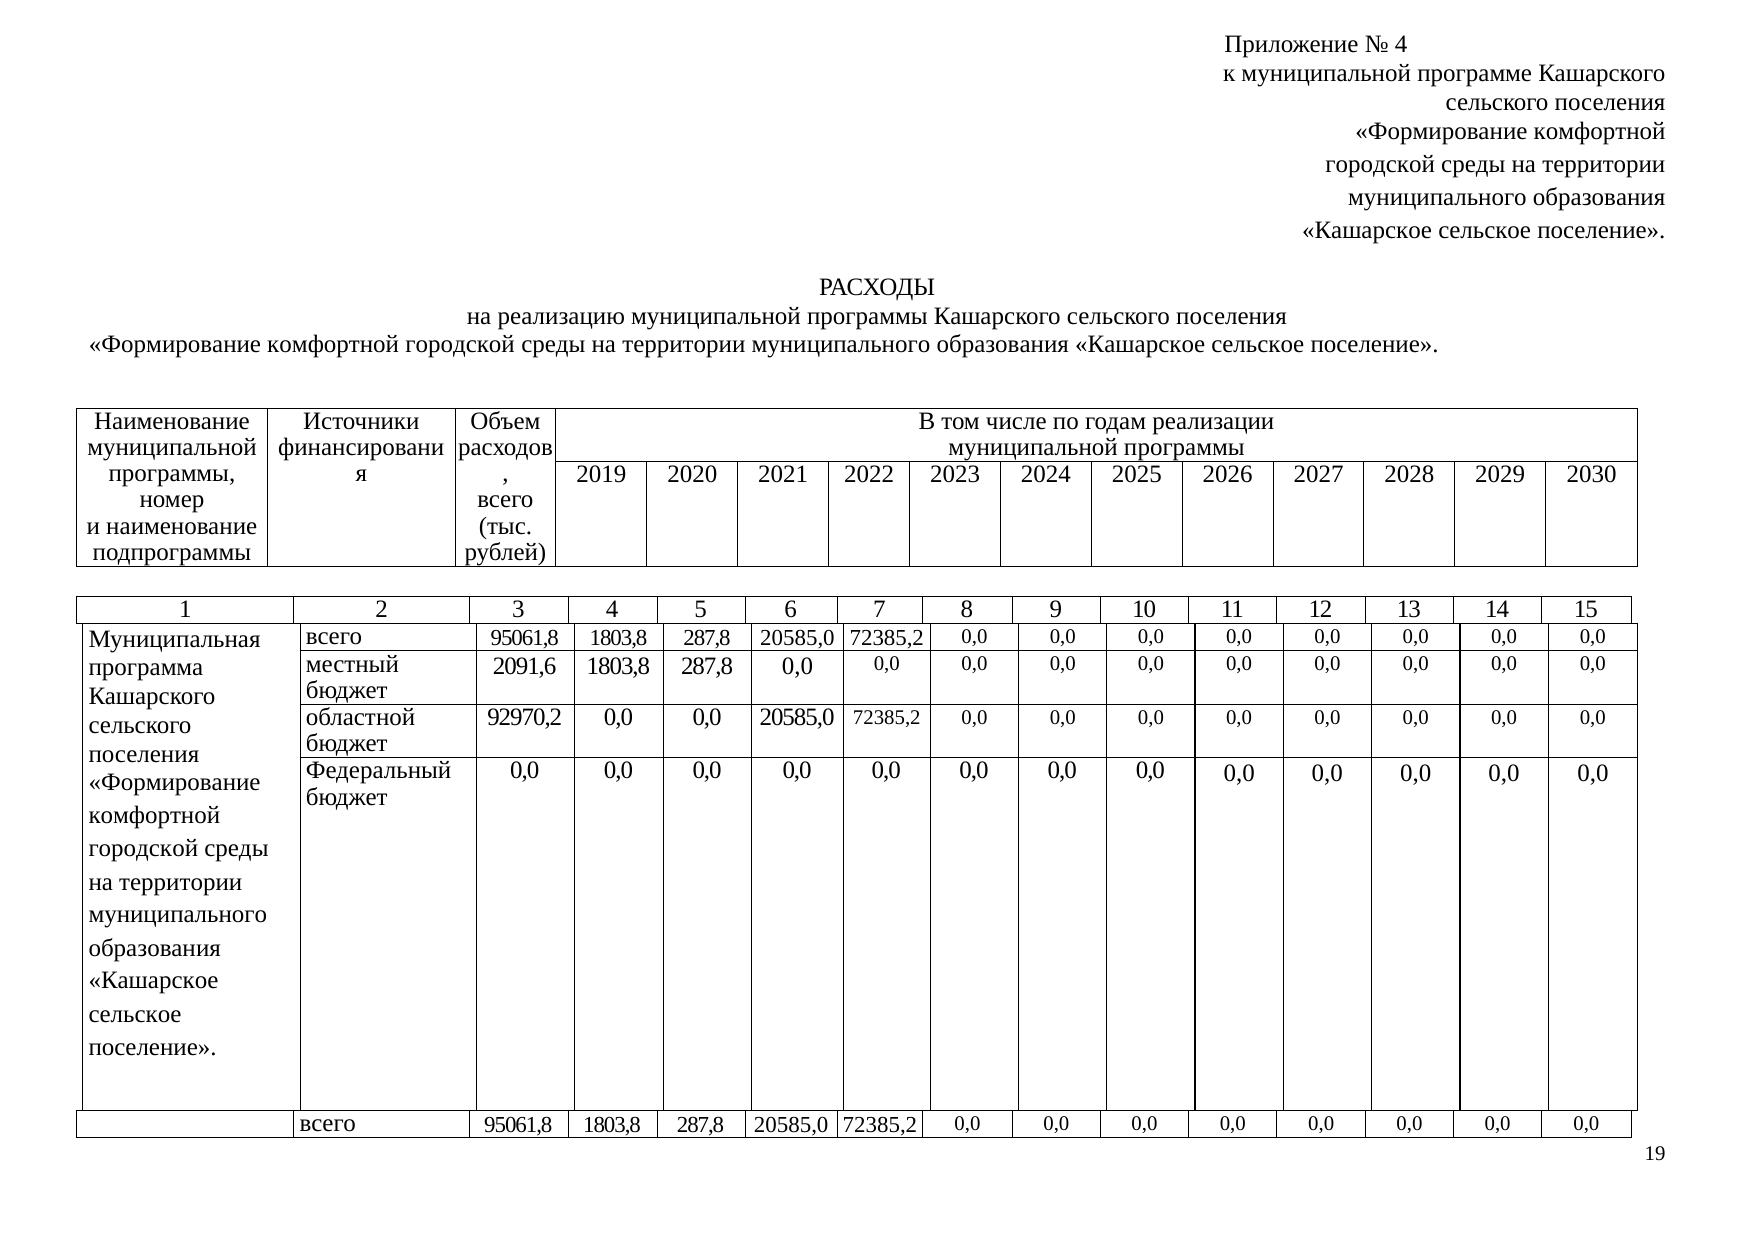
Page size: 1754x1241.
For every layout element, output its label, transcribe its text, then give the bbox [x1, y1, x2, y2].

table_header 7 [838, 597, 922, 623]
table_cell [77, 1111, 293, 1137]
table_cell 0,0 [1542, 1111, 1631, 1137]
table_cell всего [294, 1111, 469, 1137]
table_cell 2021 [738, 462, 828, 566]
table_header 9 [1013, 597, 1100, 623]
table_cell 0,0 [752, 758, 843, 1109]
table_cell 92970,2 [477, 705, 574, 757]
table_cell 0,0 [1101, 1111, 1188, 1137]
table_cell 2023 [910, 462, 1000, 566]
table_header 11 [1189, 597, 1276, 623]
table_header Объем расходов, всего (тыс. рублей) [456, 409, 555, 566]
table_cell 0,0 [664, 705, 751, 757]
table_cell 0,0 [1277, 1111, 1365, 1137]
table_cell 0,0 [1284, 705, 1371, 757]
table_cell 0,0 [1372, 624, 1459, 650]
table_cell местный бюджет [301, 651, 476, 703]
table_cell 2025 [1092, 462, 1182, 566]
table_cell 72385,2 [844, 705, 930, 757]
table_cell 0,0 [923, 1111, 1012, 1137]
table_cell 287,8 [664, 651, 751, 703]
table_cell 0,0 [1549, 624, 1637, 650]
table_cell 287,8 [664, 624, 751, 650]
table_cell 0,0 [1019, 624, 1106, 650]
text муниципального образования [89, 182, 1665, 211]
table_cell 2030 [1546, 462, 1637, 566]
table_header 10 [1101, 597, 1188, 623]
table_cell 0,0 [1107, 651, 1194, 703]
table_cell 0,0 [1461, 705, 1548, 757]
table_cell 0,0 [1189, 1111, 1276, 1137]
table_cell 0,0 [931, 705, 1018, 757]
table_cell 0,0 [575, 758, 663, 1109]
table_cell 72385,2 [844, 624, 930, 650]
table_cell 0,0 [477, 758, 574, 1109]
table_cell 0,0 [1366, 1111, 1453, 1137]
table_cell 1803,8 [569, 1111, 657, 1137]
table_cell 0,0 [575, 705, 663, 757]
table_cell 2028 [1364, 462, 1454, 566]
table_header 13 [1366, 597, 1453, 623]
text РАСХОДЫ [89, 272, 1665, 301]
table_cell 0,0 [1107, 624, 1194, 650]
table_cell 2020 [647, 462, 737, 566]
table_cell 0,0 [1549, 705, 1637, 757]
table_header 8 [923, 597, 1012, 623]
table_cell 0,0 [1019, 651, 1106, 703]
table_cell 0,0 [1196, 624, 1283, 650]
table_cell 0,0 [1107, 758, 1194, 1109]
table_header 5 [658, 597, 745, 623]
table_cell 0,0 [1461, 624, 1548, 650]
table_header 6 [746, 597, 837, 623]
table_cell 0,0 [1196, 758, 1283, 1109]
text к муниципальной программе Кашарского сельского поселения [1211, 58, 1665, 116]
table_cell 0,0 [931, 651, 1018, 703]
table_cell 0,0 [752, 651, 843, 703]
table_header Источники финансирования [268, 409, 455, 566]
table_cell 2022 [829, 462, 909, 566]
table_cell 95061,8 [477, 624, 574, 650]
table_cell 72385,2 [838, 1111, 922, 1137]
table_cell 0,0 [1196, 705, 1283, 757]
text «Формирование комфортной городской среды на территории муниципального образования «Кашарское сельское поселение». [89, 329, 1665, 358]
table_cell 2026 [1183, 462, 1273, 566]
table_cell 0,0 [1454, 1111, 1541, 1137]
table_header Наименование муниципальной программы, номер и наименование подпрограммы [77, 409, 267, 566]
table_cell 0,0 [931, 758, 1018, 1109]
table_cell 2024 [1001, 462, 1091, 566]
table_cell 0,0 [1549, 651, 1637, 703]
text «Кашарское сельское поселение». [89, 215, 1665, 244]
table_cell 0,0 [844, 758, 930, 1109]
table_cell 0,0 [664, 758, 751, 1109]
table_cell 0,0 [1019, 758, 1106, 1109]
table_cell 287,8 [658, 1111, 745, 1137]
table_cell 0,0 [1372, 758, 1459, 1109]
table_cell 20585,0 [746, 1111, 837, 1137]
table_cell 0,0 [1372, 651, 1459, 703]
table_cell 0,0 [1196, 651, 1283, 703]
table_cell Муниципальная программа Кашарского сельского поселения «Формирование комфортной городской среды на территории муниципального образования «Кашарское сельское поселение». [83, 624, 300, 1109]
text Приложение № 4 [89, 29, 1665, 58]
table_header 15 [1542, 597, 1631, 623]
text городской среды на территории [89, 149, 1665, 178]
table_header 3 [470, 597, 568, 623]
table_cell 0,0 [1019, 705, 1106, 757]
table_cell 0,0 [1372, 705, 1459, 757]
table_header В том числе по годам реализации муниципальной программы [556, 409, 1637, 461]
table_cell 0,0 [931, 624, 1018, 650]
table_cell всего [301, 624, 476, 650]
table_cell 0,0 [1461, 758, 1548, 1109]
table_cell 0,0 [1549, 758, 1637, 1109]
table_cell областной бюджет [301, 705, 476, 757]
table_cell 0,0 [1013, 1111, 1100, 1137]
table_header 4 [569, 597, 657, 623]
table_cell 20585,0 [752, 705, 843, 757]
text на реализацию муниципальной программы Кашарского сельского поселения [89, 301, 1665, 329]
table_cell 0,0 [1284, 624, 1371, 650]
text «Формирование комфортной [89, 116, 1665, 144]
table_cell 0,0 [1461, 651, 1548, 703]
table_cell 2029 [1455, 462, 1545, 566]
table_cell 0,0 [1107, 705, 1194, 757]
table_header 14 [1454, 597, 1541, 623]
table_cell 2091,6 [477, 651, 574, 703]
table_cell 0,0 [1284, 651, 1371, 703]
table_cell 1803,8 [575, 651, 663, 703]
table_header 1 [77, 597, 293, 623]
table_cell 95061,8 [470, 1111, 568, 1137]
table_cell 2019 [556, 462, 646, 566]
table_cell Федеральный бюджет [301, 758, 476, 1109]
table_cell 1803,8 [575, 624, 663, 650]
table_cell 2027 [1274, 462, 1363, 566]
table_cell 0,0 [844, 651, 930, 703]
table_cell 20585,0 [752, 624, 843, 650]
table_header 2 [294, 597, 469, 623]
table_cell 0,0 [1284, 758, 1371, 1109]
table_header 12 [1277, 597, 1365, 623]
